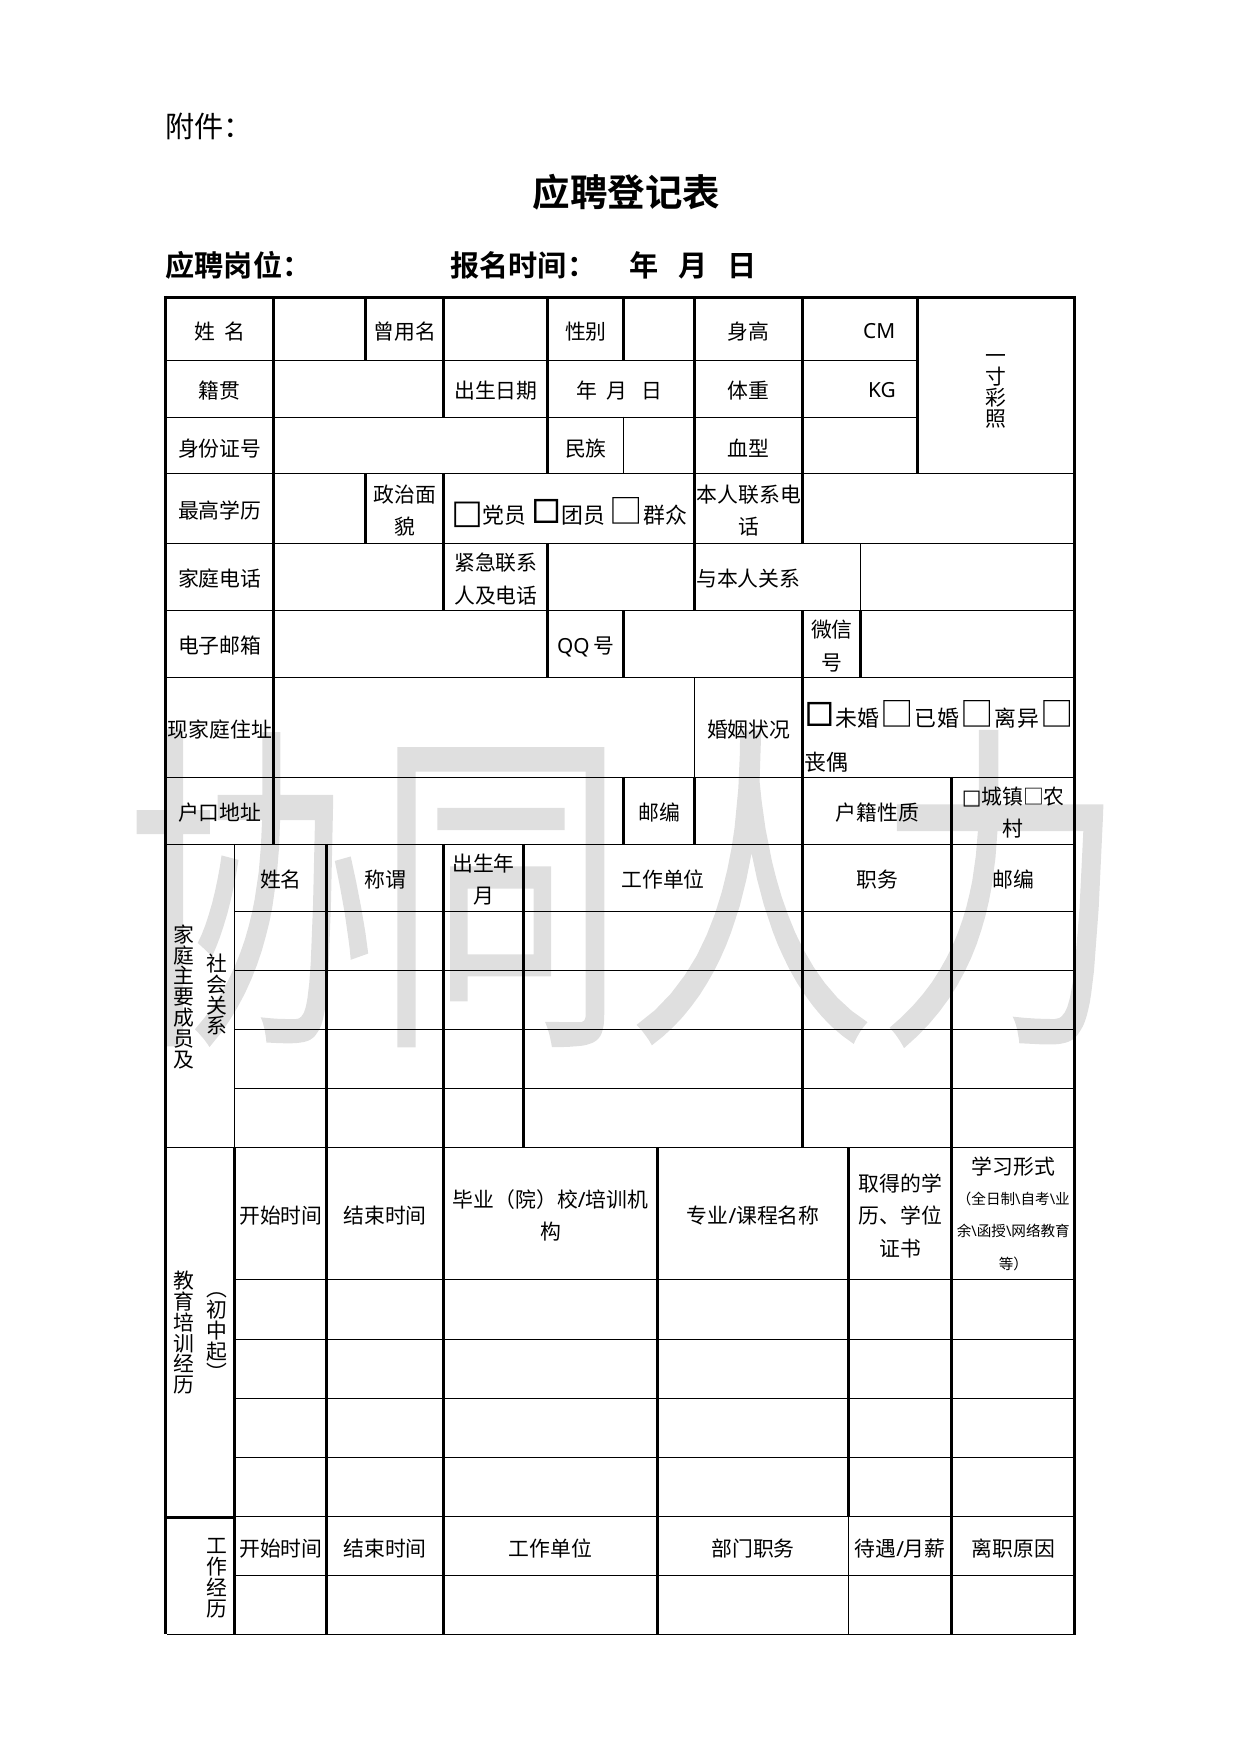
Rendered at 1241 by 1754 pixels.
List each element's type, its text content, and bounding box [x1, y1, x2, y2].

table_cell 民族 [549, 418, 623, 473]
table_cell [445, 1030, 522, 1088]
table_cell [275, 474, 364, 543]
table_cell 开始时间 [236, 1517, 325, 1575]
table_cell 身份证号 [167, 418, 272, 473]
table_header [625, 299, 693, 360]
table_cell [953, 971, 1073, 1029]
table_cell [236, 1280, 325, 1338]
table_cell [275, 418, 546, 473]
table_cell 结束时间 [328, 1148, 442, 1279]
table_cell [275, 544, 442, 610]
table_cell [445, 1576, 656, 1634]
table_cell [625, 611, 801, 677]
table_cell [445, 971, 522, 1029]
table_cell 紧急联系人及电话 [445, 544, 546, 610]
table_cell 专业/课程名称 [659, 1148, 847, 1279]
table_cell [804, 912, 950, 970]
table_cell [328, 1458, 442, 1516]
table_cell [236, 1576, 325, 1634]
table_header [445, 299, 546, 360]
table_cell 户口地址 [167, 778, 272, 844]
table_cell QQ号 [549, 611, 622, 677]
table_cell 工作单位 [445, 1517, 656, 1575]
table_cell [850, 1399, 950, 1457]
table_cell 体重 [696, 361, 801, 417]
table_header 曾用名 [367, 299, 442, 360]
table_cell [804, 418, 916, 473]
table_cell [862, 611, 1073, 677]
table_cell [525, 1030, 801, 1088]
table_cell [236, 1340, 325, 1397]
table_cell （初中起） 教育培训经历 [167, 1148, 233, 1516]
table_cell [850, 1340, 950, 1397]
table_cell [953, 1399, 1073, 1457]
table_cell 工作经历 [167, 1519, 233, 1634]
table_cell [850, 1458, 950, 1516]
table_cell [696, 778, 801, 844]
table_cell [236, 1458, 325, 1516]
table_cell [659, 1576, 848, 1634]
table_cell 毕业（院）校/培训机构 [445, 1148, 656, 1279]
table_cell [328, 1399, 442, 1457]
table_cell [445, 1089, 522, 1147]
table_cell 部门职务 [659, 1517, 848, 1575]
table_cell [804, 1089, 950, 1147]
table_cell 姓名 [235, 845, 325, 911]
table_cell 婚姻状况 [695, 678, 801, 777]
table_cell 称谓 [328, 845, 442, 911]
text 应聘岗位： 报名时间： 年 月 日 [165, 231, 1147, 296]
table_cell 待遇/月薪 [849, 1517, 950, 1575]
table_cell 血型 [696, 418, 801, 473]
table_cell □党员 团员 □群众 [445, 474, 693, 543]
table_cell 职务 [804, 845, 950, 911]
table_cell 结束时间 [328, 1517, 442, 1575]
table_cell [659, 1458, 847, 1516]
table_cell [804, 1030, 950, 1088]
table_cell 未婚□已婚□离异□丧偶 [804, 678, 1073, 777]
table_cell [525, 1089, 801, 1147]
table_cell [953, 1089, 1073, 1147]
table_cell [445, 1280, 656, 1338]
table_cell 邮编 [953, 845, 1073, 911]
table_cell [849, 1576, 950, 1634]
table_header 姓 名 [167, 299, 272, 360]
table_cell [328, 912, 442, 970]
table_cell 取得的学历、学位证书 [850, 1148, 950, 1279]
table_cell [328, 1089, 442, 1147]
table_header 身高 [696, 299, 801, 360]
table_cell 学习形式 （全日制\自考\业余\函授\网络教育等） [953, 1148, 1073, 1279]
table_cell [804, 971, 950, 1029]
table_cell [445, 1458, 656, 1516]
table_cell 工作单位 [525, 845, 801, 911]
table_cell [804, 474, 1073, 543]
table_cell [953, 1576, 1073, 1634]
table_cell [275, 678, 694, 777]
table_cell 与本人关系 [696, 544, 860, 610]
table_cell [953, 1340, 1073, 1397]
table_cell 最高学历 [167, 474, 272, 543]
table_cell 政治面貌 [367, 474, 442, 543]
table_cell [953, 1280, 1073, 1338]
table_cell [328, 1280, 442, 1338]
table_cell 家庭电话 [167, 544, 272, 610]
table_cell [328, 1576, 442, 1634]
table_header CM [804, 299, 916, 360]
table_cell [624, 418, 693, 473]
table_cell [275, 778, 622, 844]
table_cell [235, 1089, 325, 1147]
table_cell [275, 361, 442, 417]
table_cell [235, 1030, 325, 1088]
table_cell [953, 1030, 1073, 1088]
table_cell [659, 1280, 847, 1338]
table_cell [235, 912, 325, 970]
table_cell 社会关系 家庭主要成员及 [167, 845, 234, 1147]
table_cell □城镇□农村 [953, 778, 1073, 844]
table_cell [659, 1399, 847, 1457]
table_cell [549, 544, 693, 610]
table_cell KG [804, 361, 916, 417]
table_cell 年 月 日 [549, 361, 693, 417]
table_cell [445, 1399, 656, 1457]
table_cell 开始时间 [236, 1148, 325, 1279]
table_cell [235, 971, 325, 1029]
table_cell 出生年月 [445, 845, 522, 911]
text 应聘登记表 [165, 157, 1075, 222]
table_cell 邮编 [625, 778, 693, 844]
table_cell [275, 611, 546, 677]
table_cell [659, 1340, 847, 1397]
table_cell [328, 1340, 442, 1397]
table_cell [861, 544, 1073, 610]
table_cell [525, 971, 801, 1029]
table_cell 现家庭住址 [167, 678, 272, 777]
table_cell [953, 912, 1073, 970]
table_cell [850, 1280, 950, 1338]
table_cell 籍贯 [167, 361, 272, 417]
table_cell 微信号 [804, 611, 859, 677]
table_header 一寸彩照 [919, 299, 1073, 473]
table_cell [328, 1030, 442, 1088]
table_header [275, 299, 364, 360]
table_cell [445, 912, 522, 970]
table_cell 出生日期 [445, 361, 546, 417]
table_cell [445, 1340, 656, 1397]
table_cell [953, 1458, 1073, 1516]
table_cell 本人联系电话 [696, 474, 801, 543]
table_cell 离职原因 [953, 1517, 1073, 1575]
text 附件： [165, 92, 1075, 157]
table_cell 电子邮箱 [167, 611, 272, 677]
table_cell [525, 912, 801, 970]
table_cell [328, 971, 442, 1029]
table_header 性别 [549, 299, 622, 360]
table_cell [236, 1399, 325, 1457]
table_cell 户籍性质 [804, 778, 950, 844]
